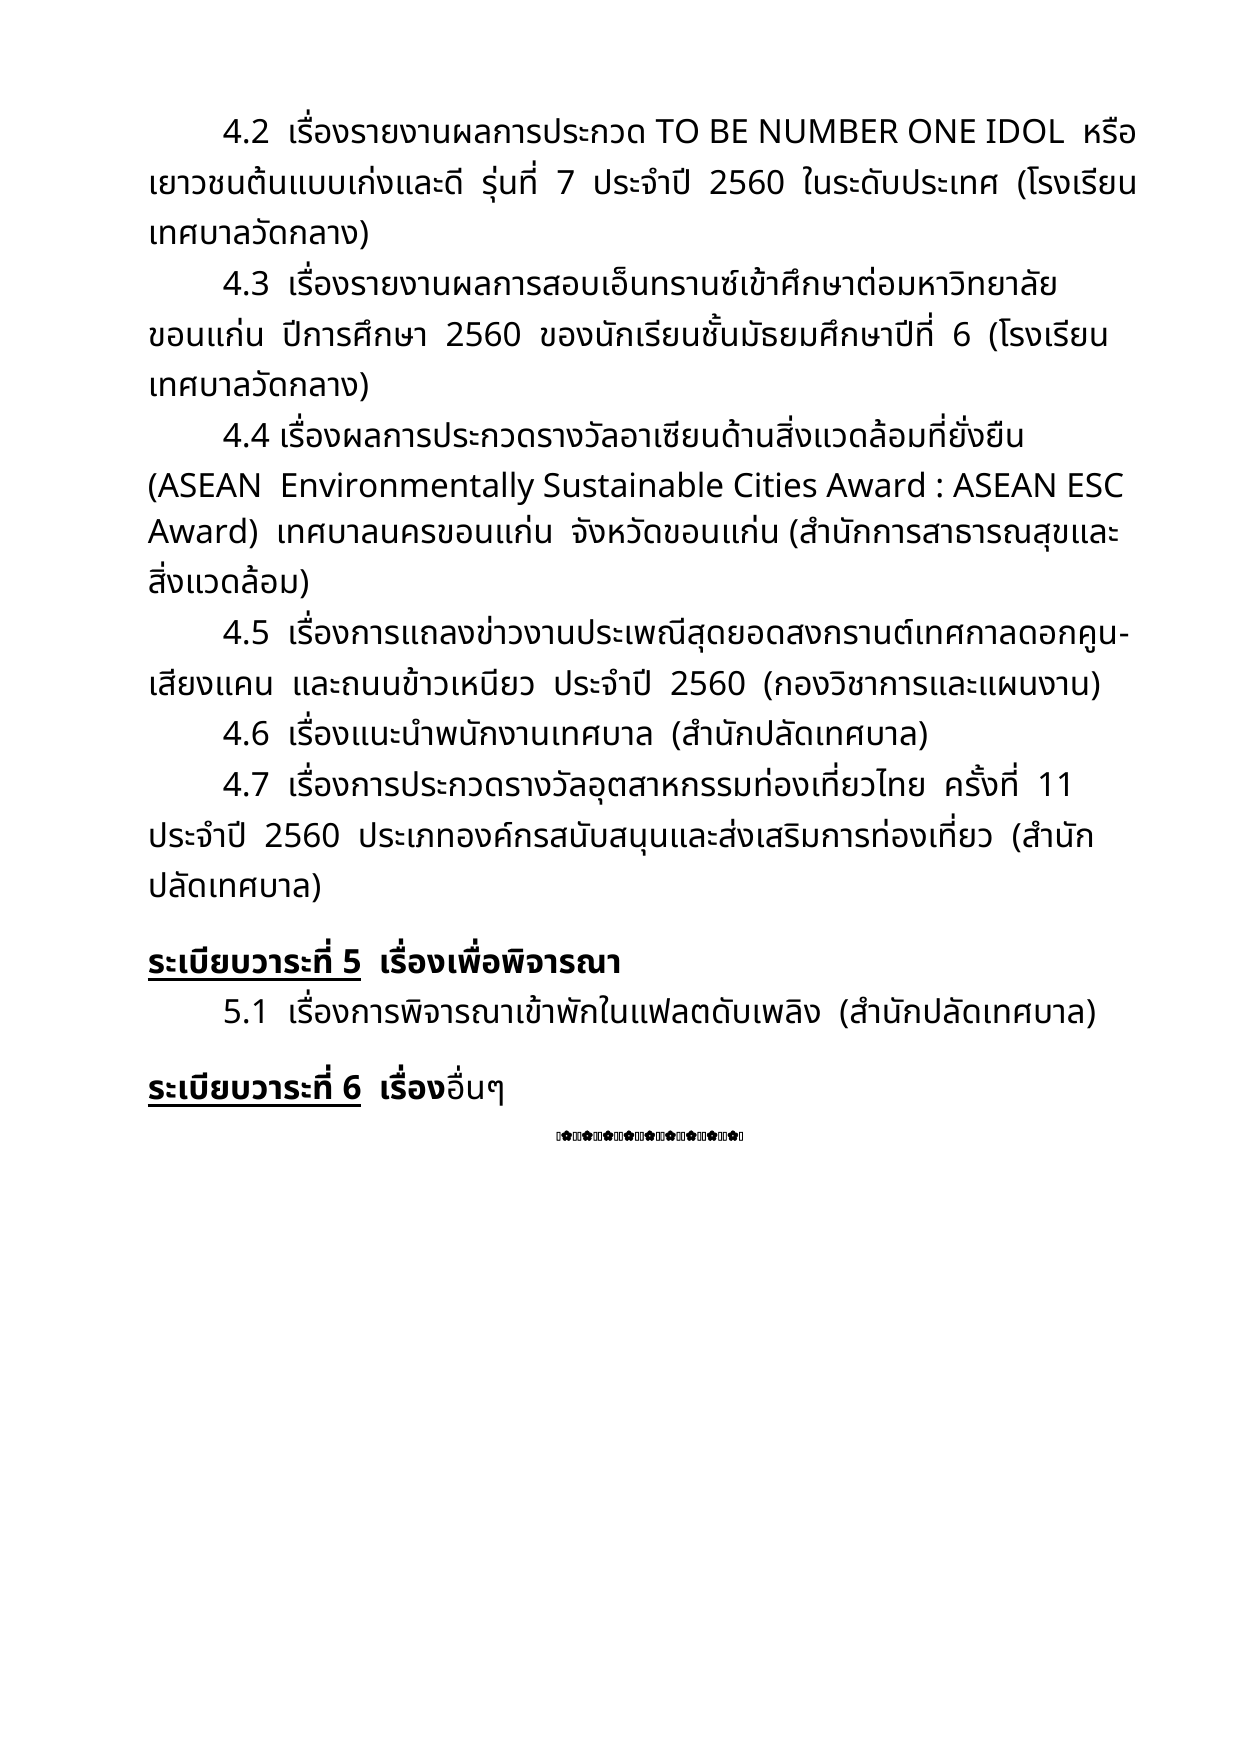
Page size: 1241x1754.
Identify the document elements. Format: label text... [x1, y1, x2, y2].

text 4.2 เรื่องรายงานผลการประกวด TO BE NUMBER ONE IDOL หรือเยาวชนต้นแบบเก่งและดี รุ่นที่ 7 ประจำปี 2560 ในระดับประเทศ (โรงเรียนเทศบาลวัดกลาง) [148, 108, 1139, 260]
text 4.4 เรื่องผลการประกวดรางวัลอาเซียนด้านสิ่งแวดล้อมที่ยั่งยืน (ASEAN Environmentally Sustainable Cities Award : ASEAN ESC Award) เทศบาลนครขอนแก่น จังหวัดขอนแก่น (สำนักการสาธารณสุขและสิ่งแวดล้อม) [148, 412, 1139, 609]
text 4.7 เรื่องการประกวดรางวัลอุตสาหกรรมท่องเที่ยวไทย ครั้งที่ 11 ประจำปี 2560 ประเภทองค์กรสนับสนุนและส่งเสริมการท่องเที่ยว (สำนักปลัดเทศบาล) [148, 761, 1139, 913]
text 5.1 เรื่องการพิจารณาเข้าพักในแฟลตดับเพลิง (สำนักปลัดเทศบาล) [148, 988, 1139, 1039]
text ระเบียบวาระที่ 5 เรื่องเพื่อพิจารณา [148, 938, 1139, 988]
text 4.6 เรื่องแนะนำพนักงานเทศบาล (สำนักปลัดเทศบาล) [148, 710, 1139, 761]
text 4.5 เรื่องการแถลงข่าวงานประเพณีสุดยอดสงกรานต์เทศกาลดอกคูน-เสียงแคน และถนนข้าวเหนียว ประจำปี 2560 (กองวิชาการและแผนงาน) [148, 609, 1139, 710]
text ระเบียบวาระที่ 6 เรื่องอื่นๆ [148, 1064, 1139, 1114]
text 4.3 เรื่องรายงานผลการสอบเอ็นทรานซ์เข้าศึกษาต่อมหาวิทยาลัยขอนแก่น ปีการศึกษา 2560 ของนักเรียนชั้นมัธยมศึกษาปีที่ 6 (โรงเรียนเทศบาลวัดกลาง) [148, 260, 1139, 412]
